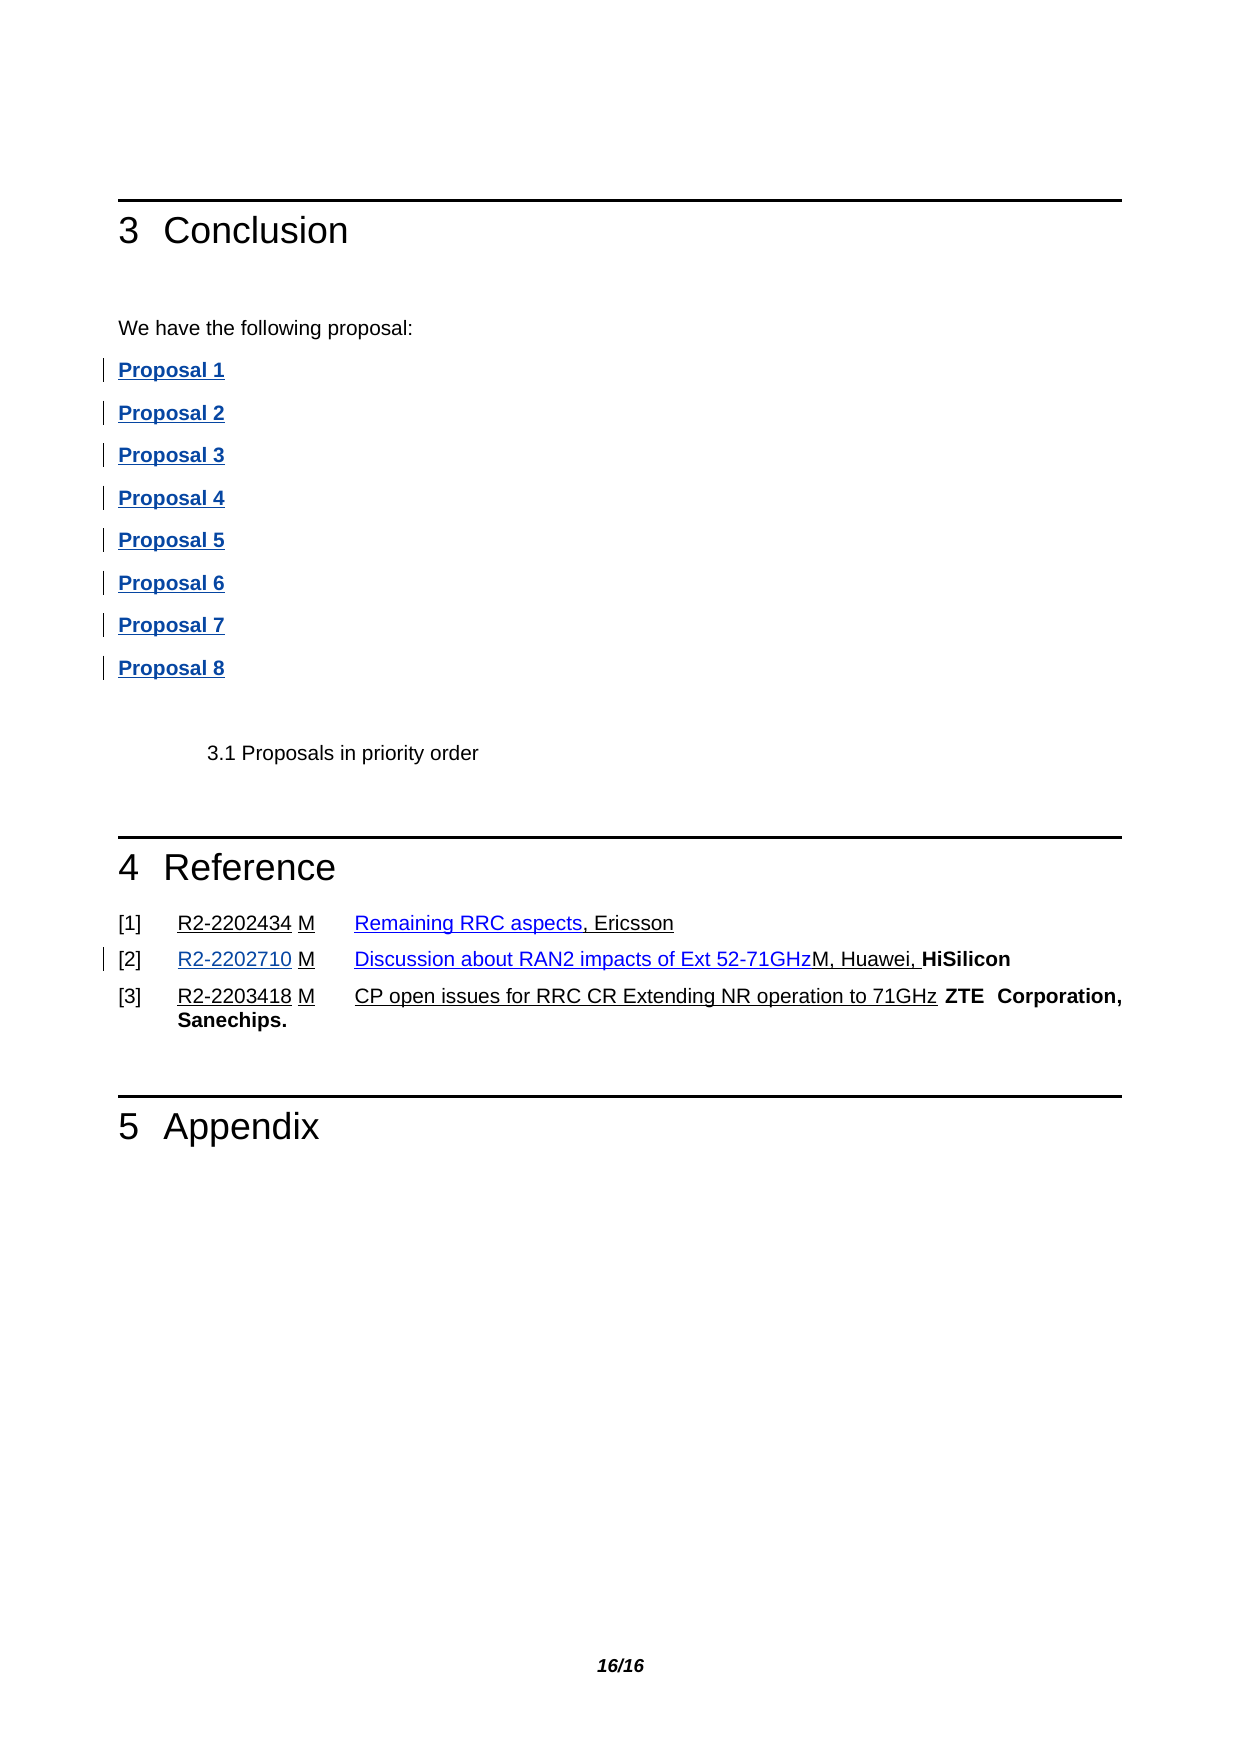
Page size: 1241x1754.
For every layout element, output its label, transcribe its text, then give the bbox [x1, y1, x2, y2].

list R2-2203418 M CP open issues for RRC CR Extending NR operation to 71GHz ZTE Corporation, Sanechips. [118, 984, 1122, 1032]
subtitle Conclusion [118, 202, 1122, 251]
list M Discussion about RAN2 impacts of Ext 52-71GHzM, Huawei, HiSilicon [118, 947, 1122, 971]
text 3.1 Proposals in priority order [207, 741, 1122, 765]
subtitle Appendix [118, 1098, 1122, 1147]
list R2-2202434 M Remaining RRC aspects, Ericsson [118, 911, 1122, 935]
subtitle Reference [118, 839, 1122, 889]
text We have the following proposal: [118, 316, 1122, 340]
